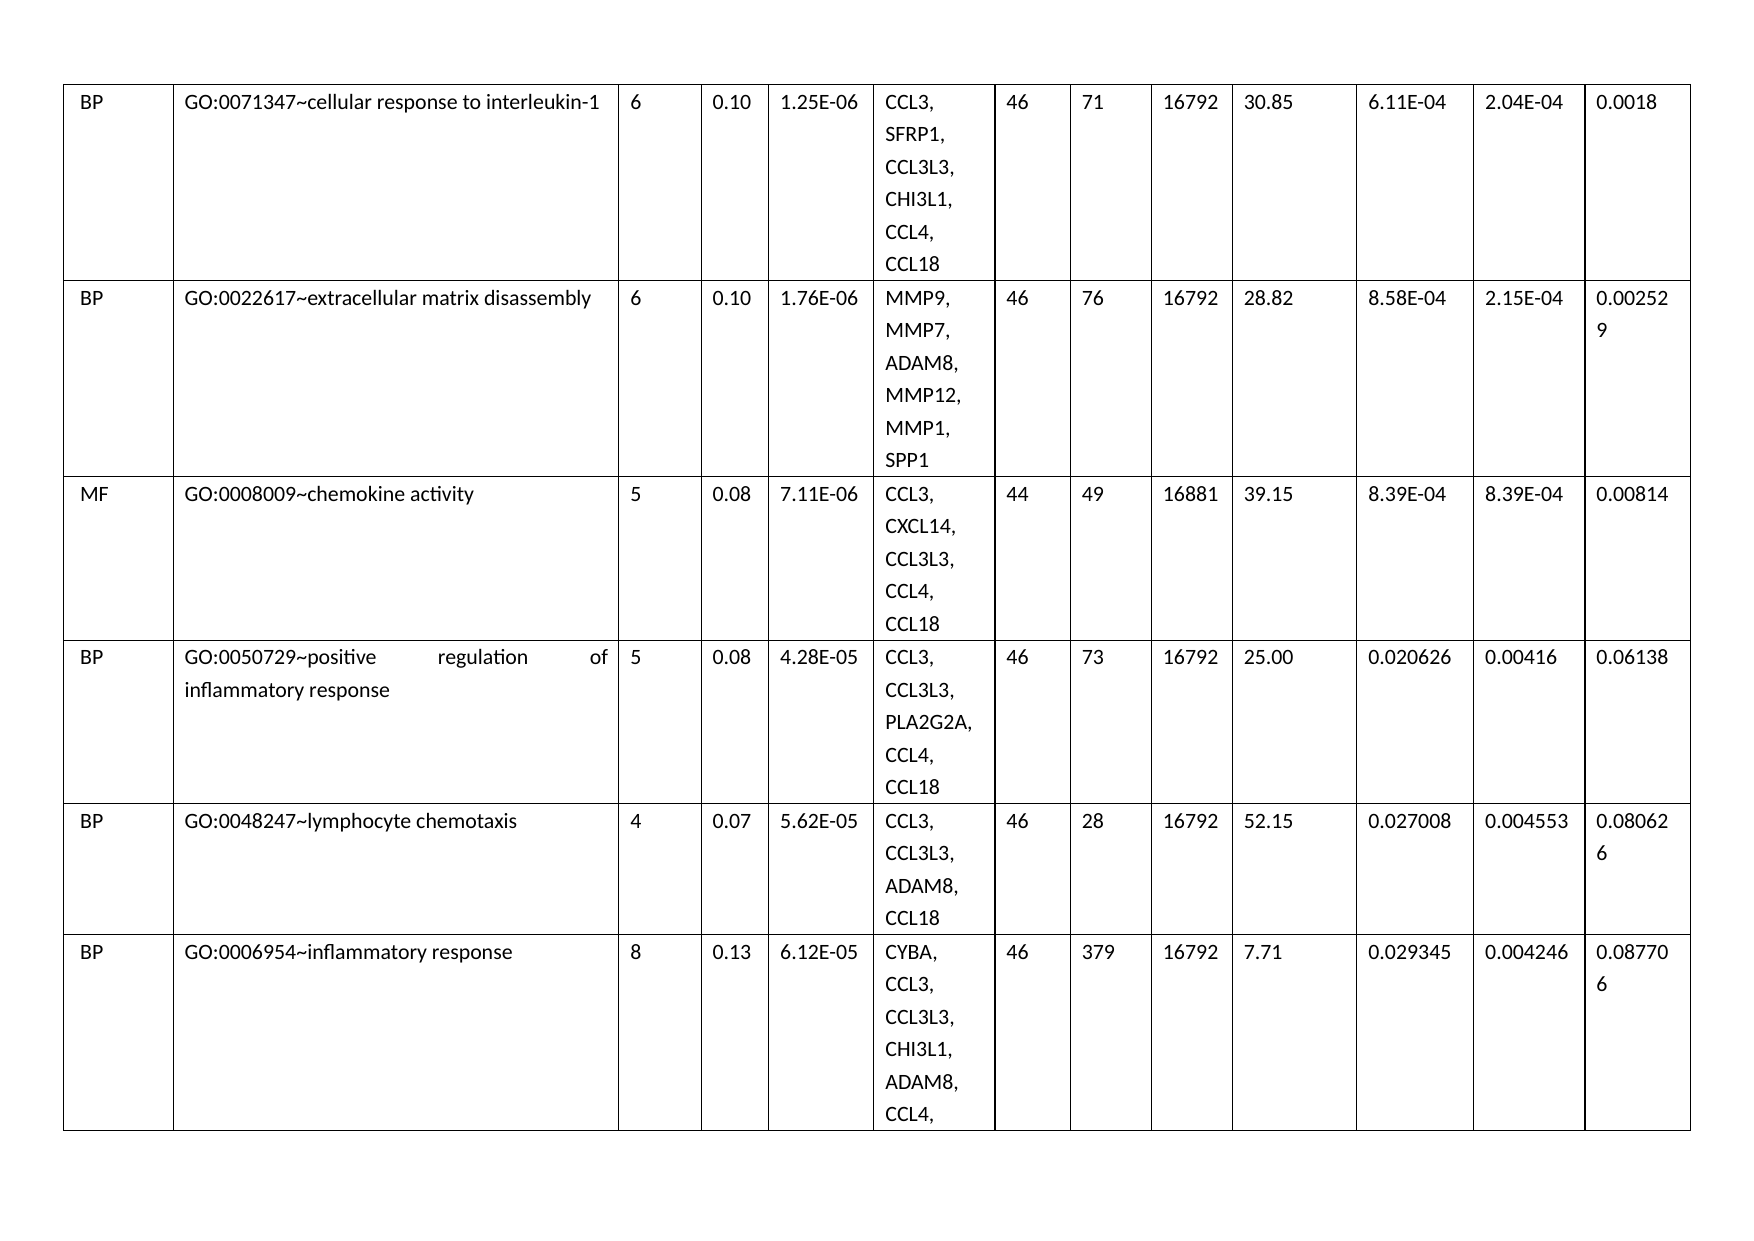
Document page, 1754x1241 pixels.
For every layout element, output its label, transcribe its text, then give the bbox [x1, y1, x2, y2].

table_cell 44 [996, 477, 1070, 639]
table_cell 8.39E-04 [1357, 477, 1473, 639]
table_cell 6 [619, 281, 701, 476]
table_cell 5.62E-05 [769, 804, 873, 934]
table_cell GO:0008009~chemokine activity [174, 477, 618, 639]
table_cell 28.82 [1233, 281, 1356, 476]
table_cell 16792 [1152, 85, 1232, 280]
table_cell GO:0071347~cellular response to interleukin-1 [174, 85, 618, 280]
table_cell 2.04E-04 [1474, 85, 1584, 280]
table_cell 0.06138 [1586, 641, 1690, 803]
table_cell 1.76E-06 [769, 281, 873, 476]
table_cell BP [64, 935, 173, 1130]
table_cell 46 [996, 935, 1070, 1130]
table_cell 1.25E-06 [769, 85, 873, 280]
table_cell 0.08 [702, 641, 768, 803]
table_cell 0.00416 [1474, 641, 1584, 803]
table_cell 46 [996, 641, 1070, 803]
table_cell 0.00814 [1586, 477, 1690, 639]
table_cell 8.58E-04 [1357, 281, 1473, 476]
table_cell 2.15E-04 [1474, 281, 1584, 476]
table_cell 16792 [1152, 641, 1232, 803]
table_cell 0.10 [702, 85, 768, 280]
table_cell 6.12E-05 [769, 935, 873, 1130]
table_cell MMP9, MMP7, ADAM8, MMP12, MMP1, SPP1 [874, 281, 994, 476]
table_cell 46 [996, 804, 1070, 934]
table_cell 5 [619, 641, 701, 803]
table_cell BP [64, 281, 173, 476]
table_cell CCL3, CCL3L3, PLA2G2A, CCL4, CCL18 [874, 641, 994, 803]
table_cell 46 [996, 85, 1070, 280]
table_cell 379 [1071, 935, 1151, 1130]
table_cell 49 [1071, 477, 1151, 639]
table_cell 0.020626 [1357, 641, 1473, 803]
table_cell 6 [619, 85, 701, 280]
table_cell 52.15 [1233, 804, 1356, 934]
table_cell 0.004246 [1474, 935, 1584, 1130]
table_cell 16792 [1152, 935, 1232, 1130]
table_cell 30.85 [1233, 85, 1356, 280]
table_cell 0.0018 [1586, 85, 1690, 280]
table_cell 0.027008 [1357, 804, 1473, 934]
table_cell BP [64, 85, 173, 280]
table_cell CCL3, CXCL14, CCL3L3, CCL4, CCL18 [874, 477, 994, 639]
table_cell 25.00 [1233, 641, 1356, 803]
table_cell 0.07 [702, 804, 768, 934]
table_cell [174, 935, 618, 1130]
table_cell 16792 [1152, 804, 1232, 934]
table_cell 7.71 [1233, 935, 1356, 1130]
table_cell 0.08 [702, 477, 768, 639]
table_cell 0.087706 [1586, 935, 1690, 1130]
table_cell 16881 [1152, 477, 1232, 639]
table_cell GO:0050729~positive regulation of inflammatory response [174, 641, 618, 803]
table_cell 5 [619, 477, 701, 639]
table_cell 0.004553 [1474, 804, 1584, 934]
table_cell GO:0022617~extracellular matrix disassembly [174, 281, 618, 476]
table_cell 7.11E-06 [769, 477, 873, 639]
table_cell 8 [619, 935, 701, 1130]
table_cell 28 [1071, 804, 1151, 934]
table_cell 16792 [1152, 281, 1232, 476]
table_cell 73 [1071, 641, 1151, 803]
table_cell MF [64, 477, 173, 639]
table_cell 0.002529 [1586, 281, 1690, 476]
table_cell 76 [1071, 281, 1151, 476]
table_cell 4 [619, 804, 701, 934]
table_cell 4.28E-05 [769, 641, 873, 803]
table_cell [874, 935, 994, 1130]
table_cell BP [64, 804, 173, 934]
table_cell 8.39E-04 [1474, 477, 1584, 639]
table_cell GO:0048247~lymphocyte chemotaxis [174, 804, 618, 934]
table_cell 0.13 [702, 935, 768, 1130]
table_cell CCL3, CCL3L3, ADAM8, CCL18 [874, 804, 994, 934]
table_cell 0.10 [702, 281, 768, 476]
table_cell 0.080626 [1586, 804, 1690, 934]
table_cell 0.029345 [1357, 935, 1473, 1130]
table_cell 71 [1071, 85, 1151, 280]
table_cell 6.11E-04 [1357, 85, 1473, 280]
table_cell CCL3, SFRP1, CCL3L3, CHI3L1, CCL4, CCL18 [874, 85, 994, 280]
table_cell 46 [996, 281, 1070, 476]
table_cell BP [64, 641, 173, 803]
table_cell 39.15 [1233, 477, 1356, 639]
